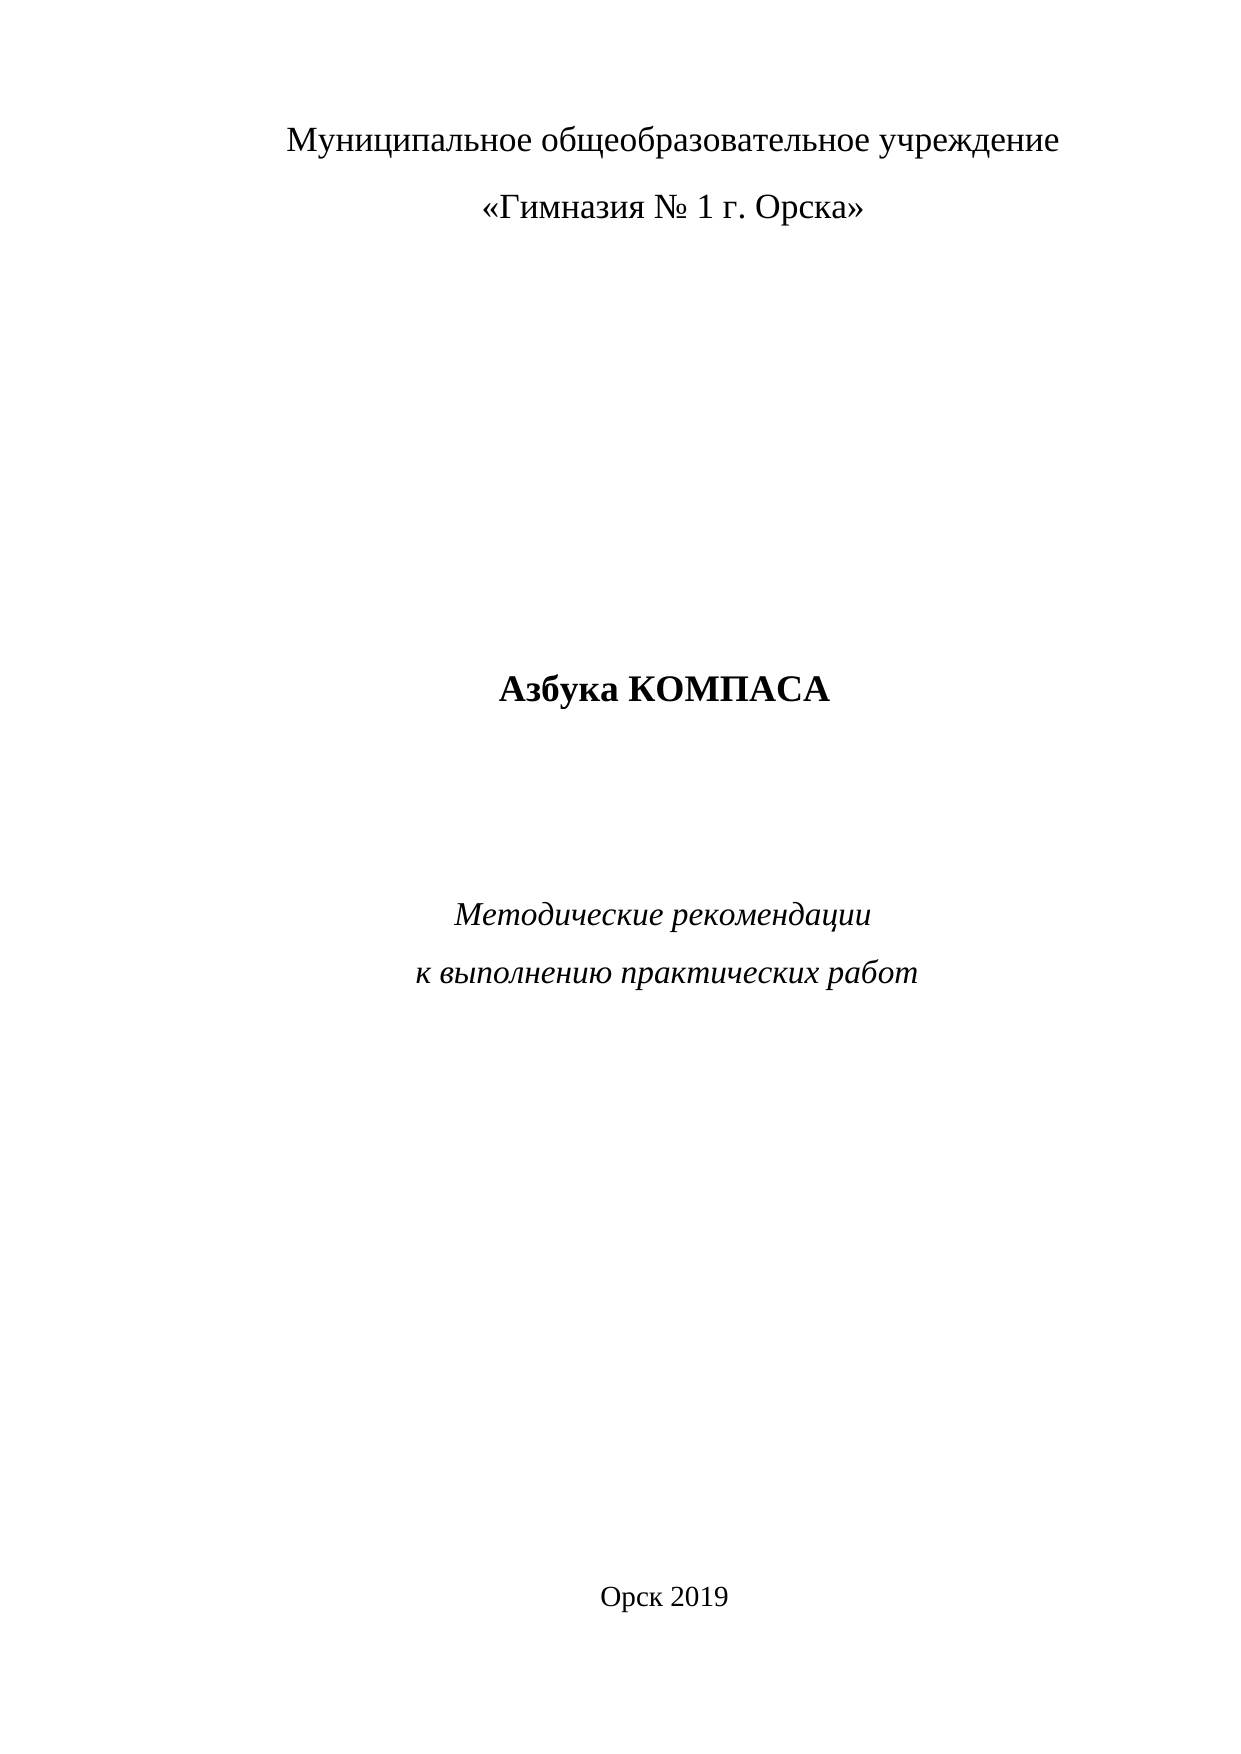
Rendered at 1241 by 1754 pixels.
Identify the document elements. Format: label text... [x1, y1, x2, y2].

subtitle «Гимназия № 1 г. Орска» [177, 186, 1152, 227]
subtitle Муниципальное общеобразовательное учреждение [177, 118, 1152, 159]
text к выполнению практических работ [177, 952, 1152, 990]
text Азбука КОМПАСА [177, 667, 1152, 710]
text Методические рекомендации [177, 894, 1152, 933]
text Орск 2019 [177, 1579, 1152, 1612]
